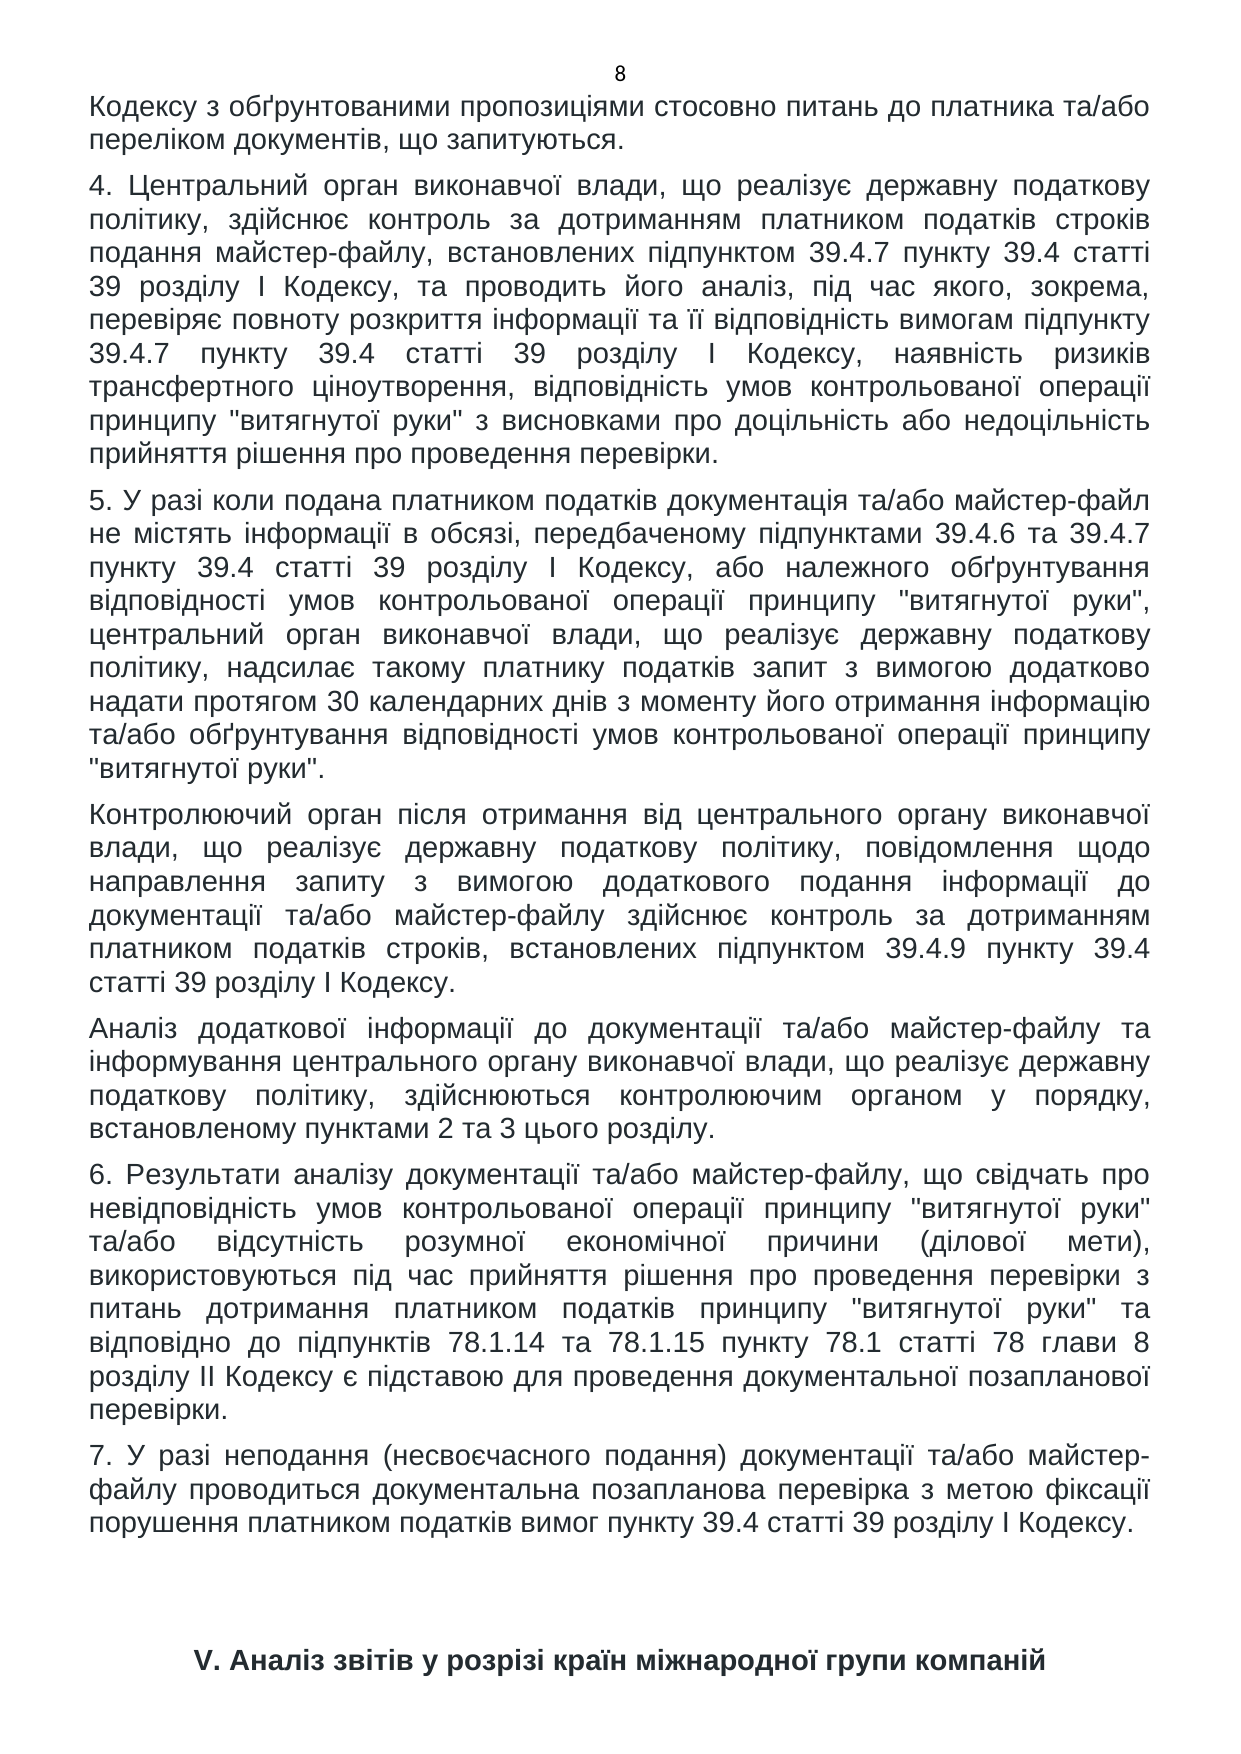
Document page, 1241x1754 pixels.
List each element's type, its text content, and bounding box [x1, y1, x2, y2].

text 4. Центральний орган виконавчої влади, що реалізує державну податкову політику, здійснює контроль за дотриманням платником податків строків подання майстер-файлу, встановлених підпунктом 39.4.7 пункту 39.4 статті 39 розділу I Кодексу, та проводить його аналіз, під час якого, зокрема, перевіряє повноту розкриття інформації та її відповідність вимогам підпункту 39.4.7 пункту 39.4 статті 39 розділу I Кодексу, наявність ризиків трансфертного ціноутворення, відповідність умов контрольованої операції принципу "витягнутої руки" з висновками про доцільність або недоцільність прийняття рішення про проведення перевірки. [89, 168, 1152, 470]
text V. Аналіз звітів у розрізі країн міжнародної групи компаній [89, 1643, 1152, 1677]
text 6. Результати аналізу документації та/або майстер-файлу, що свідчать про невідповідність умов контрольованої операції принципу "витягнутої руки" та/або відсутність розумної економічної причини (ділової мети), використовуються під час прийняття рішення про проведення перевірки з питань дотримання платником податків принципу "витягнутої руки" та відповідно до підпунктів 78.1.14 та 78.1.15 пункту 78.1 статті 78 глави 8 розділу II Кодексу є підставою для проведення документальної позапланової перевірки. [89, 1157, 1152, 1426]
text Аналіз додаткової інформації до документації та/або майстер-файлу та інформування центрального органу виконавчої влади, що реалізує державну податкову політику, здійснюються контролюючим органом у порядку, встановленому пунктами 2 та 3 цього розділу. [89, 1011, 1152, 1145]
text 5. У разі коли подана платником податків документація та/або майстер-файл не містять інформації в обсязі, передбаченому підпунктами 39.4.6 та 39.4.7 пункту 39.4 статті 39 розділу I Кодексу, або належного обґрунтування відповідності умов контрольованої операції принципу "витягнутої руки", центральний орган виконавчої влади, що реалізує державну податкову політику, надсилає такому платнику податків запит з вимогою додатково надати протягом 30 календарних днів з моменту його отримання інформацію та/або обґрунтування відповідності умов контрольованої операції принципу "витягнутої руки". [89, 483, 1152, 784]
text Контролюючий орган після отримання від центрального органу виконавчої влади, що реалізує державну податкову політику, повідомлення щодо направлення запиту з вимогою додаткового подання інформації до документації та/або майстер-файлу здійснює контроль за дотриманням платником податків строків, встановлених підпунктом 39.4.9 пункту 39.4 статті 39 розділу I Кодексу. [89, 797, 1152, 998]
text 7. У разі неподання (несвоєчасного подання) документації та/або майстер-файлу проводиться документальна позапланова перевірка з метою фіксації порушення платником податків вимог пункту 39.4 статті 39 розділу I Кодексу. [89, 1438, 1152, 1539]
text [89, 89, 1152, 156]
